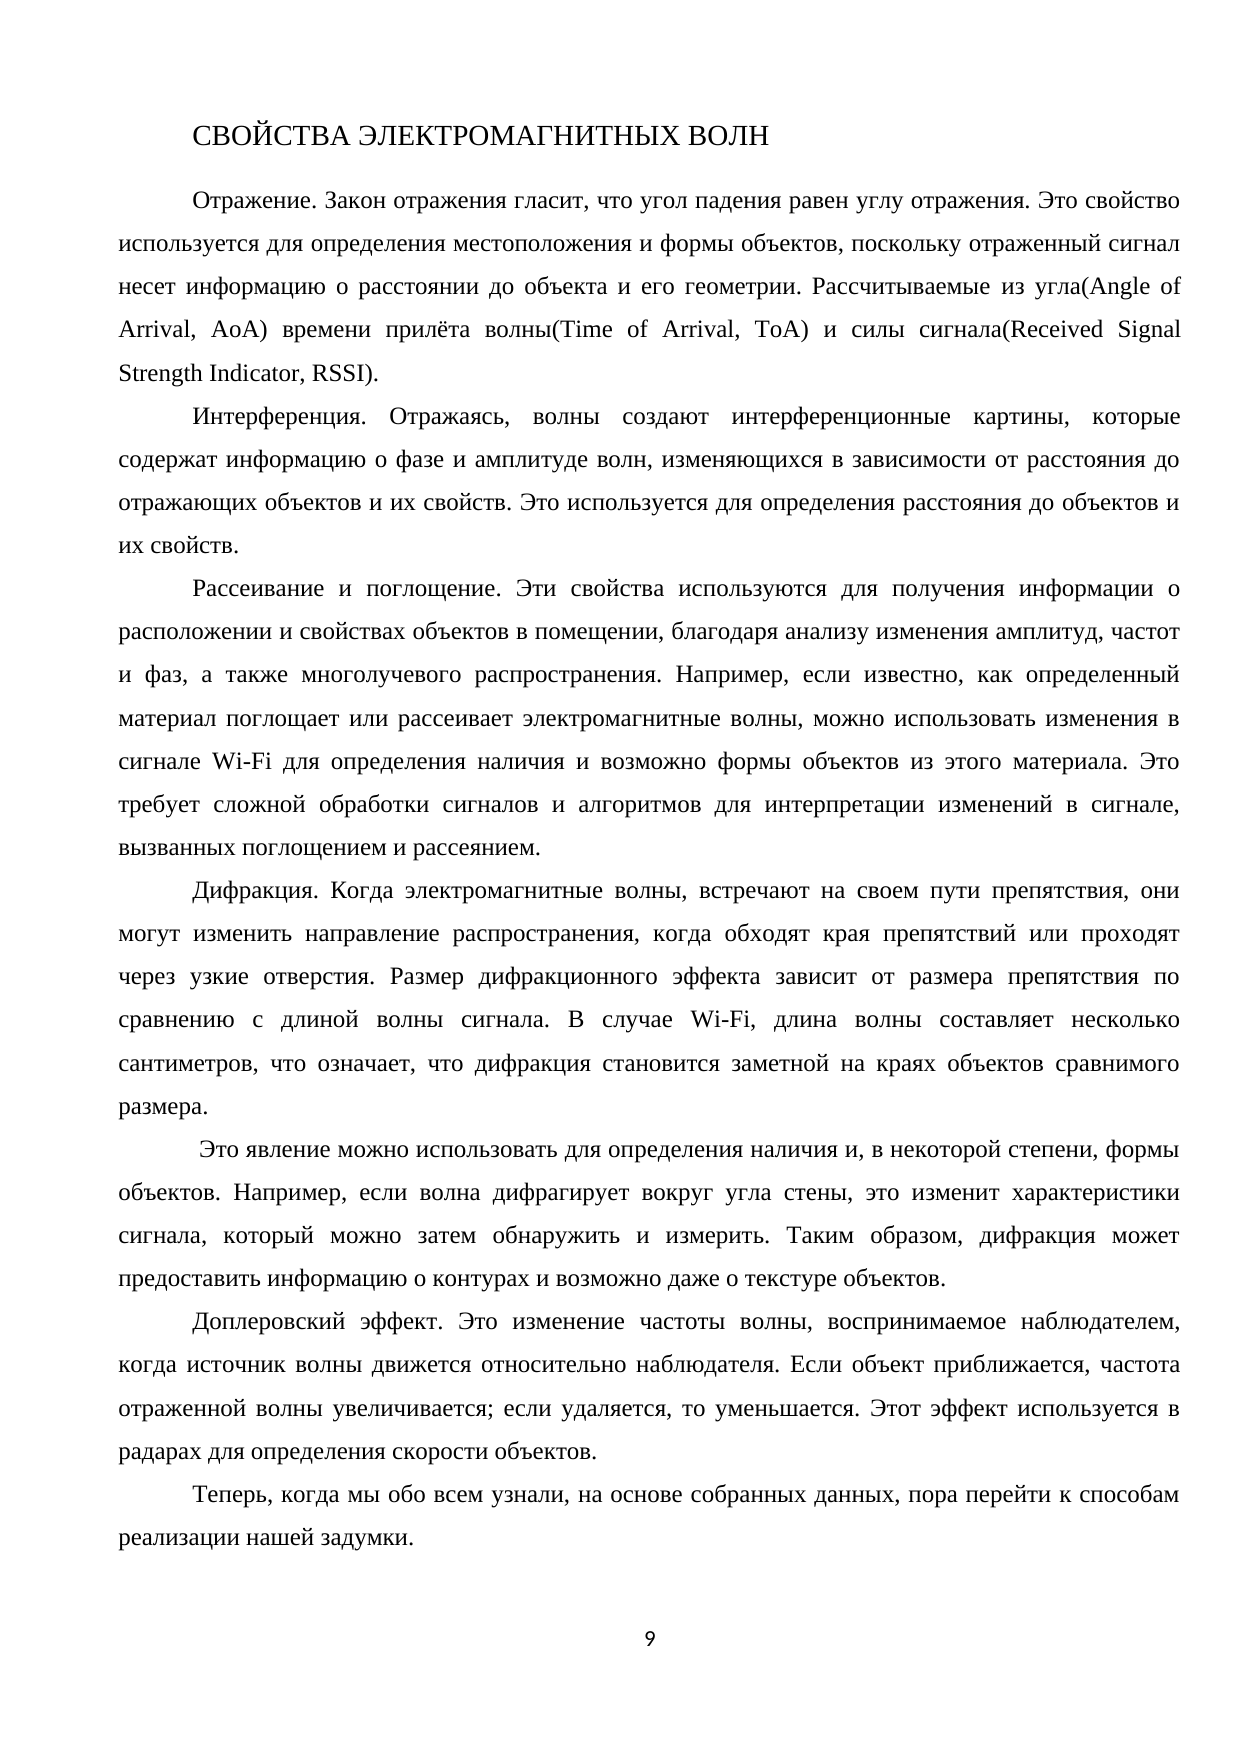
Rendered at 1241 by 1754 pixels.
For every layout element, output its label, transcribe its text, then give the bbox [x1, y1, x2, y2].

text Интерференция. Отражаясь, волны создают интерференционные картины, которые содержат информацию о фазе и амплитуде волн, изменяющихся в зависимости от расстояния до отражающих объектов и их свойств. Это используется для определения расстояния до объектов и их свойств. [118, 401, 1181, 559]
text Рассеивание и поглощение. Эти свойства используются для получения информации о расположении и свойствах объектов в помещении, благодаря анализу изменения амплитуд, частот и фаз, а также многолучевого распространения. Например, если известно, как определенный материал поглощает или рассеивает электромагнитные волны, можно использовать изменения в сигнале Wi-Fi для определения наличия и возможно формы объектов из этого материала. Это требует сложной обработки сигналов и алгоритмов для интерпретации изменений в сигнале, вызванных поглощением и рассеянием. [118, 573, 1181, 861]
text Отражение. Закон отражения гласит, что угол падения равен углу отражения. Это свойство используется для определения местоположения и формы объектов, поскольку отраженный сигнал несет информацию о расстоянии до объекта и его геометрии. Рассчитываемые из угла(Angle of Arrival, AoA) времени прилёта волны(Time of Arrival, ToA) и силы сигнала(Received Signal Strength Indicator, RSSI). [118, 185, 1181, 386]
subtitle СВОЙСТВА ЭЛЕКТРОМАГНИТНЫХ ВОЛН [118, 118, 1181, 152]
text Дифракция. Когда электромагнитные волны, встречают на своем пути препятствия, они могут изменить направление распространения, когда обходят края препятствий или проходят через узкие отверстия. Размер дифракционного эффекта зависит от размера препятствия по сравнению с длиной волны сигнала. В случае Wi-Fi, длина волны составляет несколько сантиметров, что означает, что дифракция становится заметной на краях объектов сравнимого размера. [118, 875, 1181, 1119]
text Теперь, когда мы обо всем узнали, на основе собранных данных, пора перейти к способам реализации нашей задумки. [118, 1479, 1181, 1551]
text Это явление можно использовать для определения наличия и, в некоторой степени, формы объектов. Например, если волна дифрагирует вокруг угла стены, это изменит характеристики сигнала, который можно затем обнаружить и измерить. Таким образом, дифракция может предоставить информацию о контурах и возможно даже о текстуре объектов. [118, 1134, 1181, 1292]
text Доплеровский эффект. Это изменение частоты волны, воспринимаемое наблюдателем, когда источник волны движется относительно наблюдателя. Если объект приближается, частота отраженной волны увеличивается; если удаляется, то уменьшается. Этот эффект используется в радарах для определения скорости объектов. [118, 1306, 1181, 1464]
